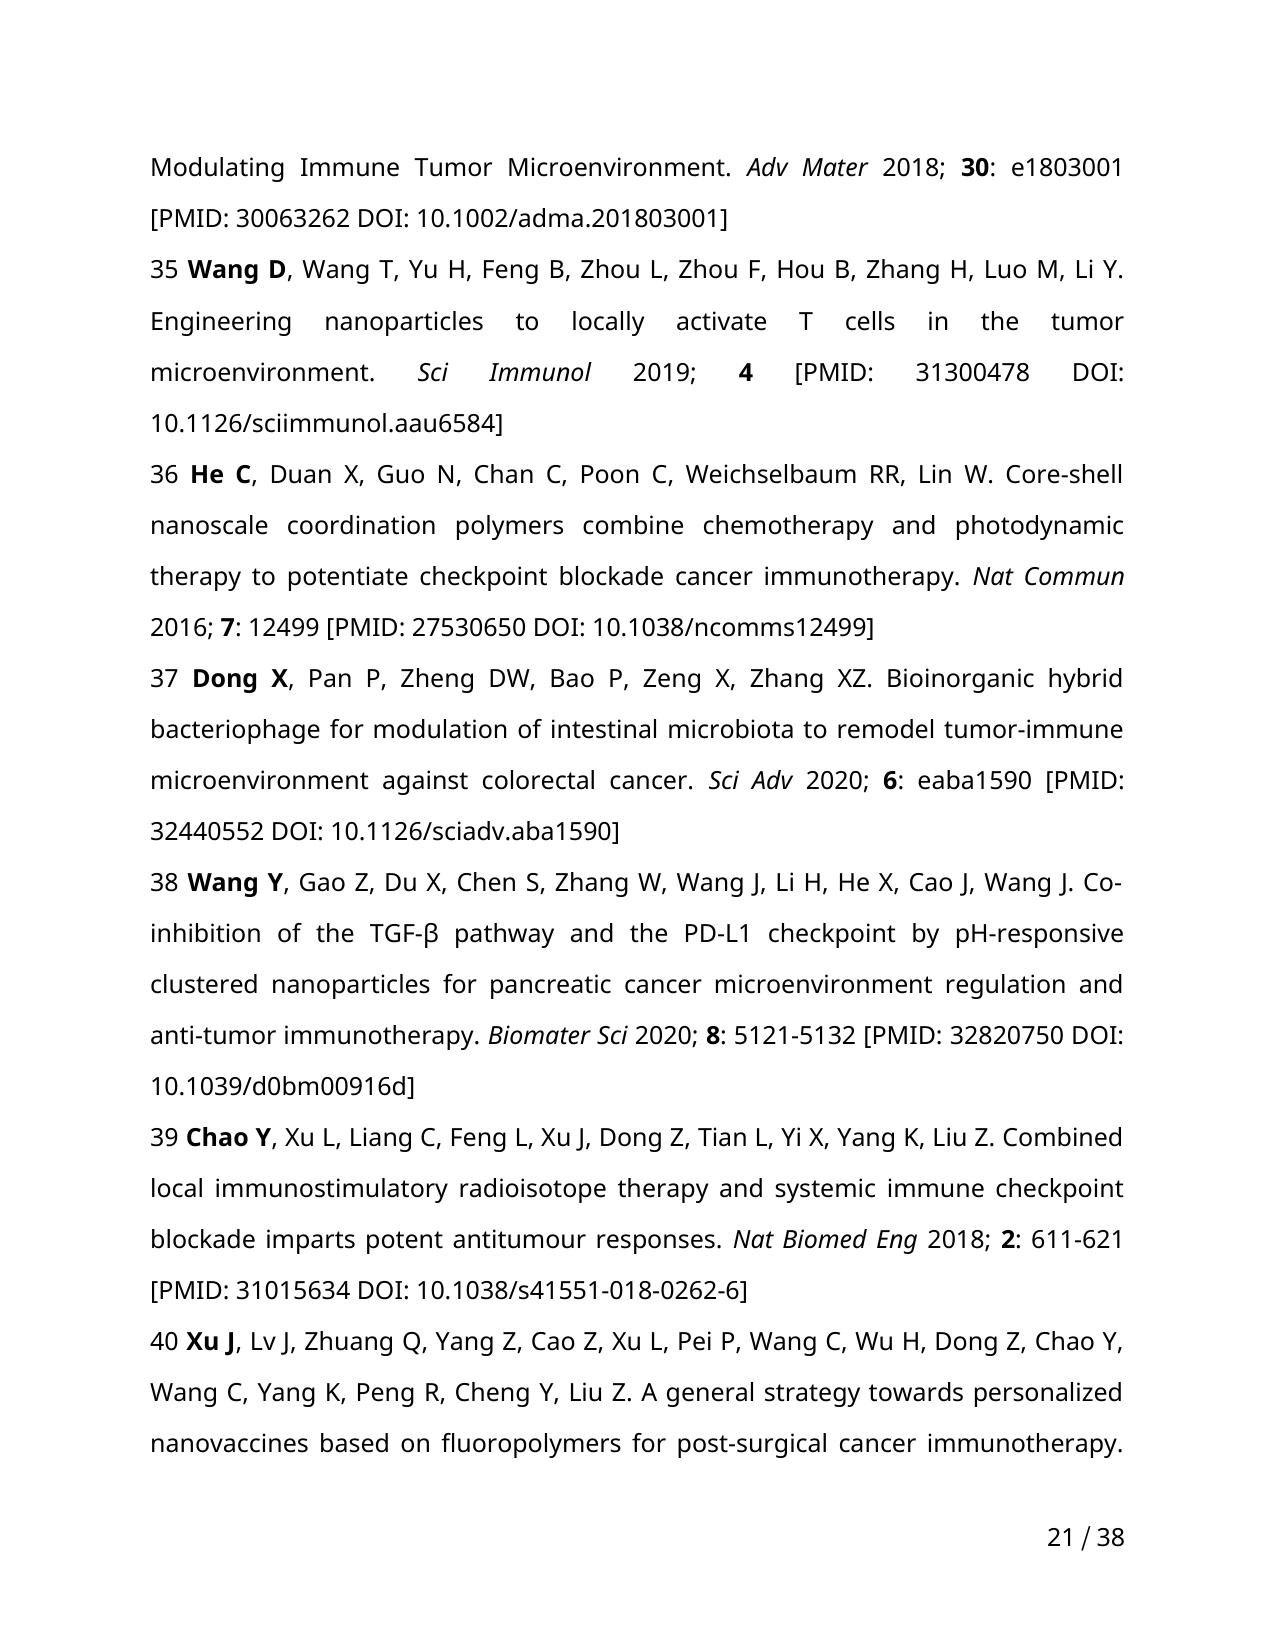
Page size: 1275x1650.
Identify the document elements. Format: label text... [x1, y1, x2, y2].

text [150, 150, 1125, 235]
text 38 Wang Y, Gao Z, Du X, Chen S, Zhang W, Wang J, Li H, He X, Cao J, Wang J. Co-inhibition of the TGF-β pathway and the PD-L1 checkpoint by pH-responsive clustered nanoparticles for pancreatic cancer microenvironment regulation and anti-tumor immunotherapy. Biomater Sci 2020; 8: 5121-5132 [PMID: 32820750 DOI: 10.1039/d0bm00916d] [150, 864, 1125, 1103]
text 37 Dong X, Pan P, Zheng DW, Bao P, Zeng X, Zhang XZ. Bioinorganic hybrid bacteriophage for modulation of intestinal microbiota to remodel tumor-immune microenvironment against colorectal cancer. Sci Adv 2020; 6: eaba1590 [PMID: 32440552 DOI: 10.1126/sciadv.aba1590] [150, 660, 1125, 848]
text 39 Chao Y, Xu L, Liang C, Feng L, Xu J, Dong Z, Tian L, Yi X, Yang K, Liu Z. Combined local immunostimulatory radioisotope therapy and systemic immune checkpoint blockade imparts potent antitumour responses. Nat Biomed Eng 2018; 2: 611-621 [PMID: 31015634 DOI: 10.1038/s41551-018-0262-6] [150, 1120, 1125, 1307]
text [150, 1324, 1125, 1460]
text 36 He C, Duan X, Guo N, Chan C, Poon C, Weichselbaum RR, Lin W. Core-shell nanoscale coordination polymers combine chemotherapy and photodynamic therapy to potentiate checkpoint blockade cancer immunotherapy. Nat Commun 2016; 7: 12499 [PMID: 27530650 DOI: 10.1038/ncomms12499] [150, 456, 1125, 643]
text 35 Wang D, Wang T, Yu H, Feng B, Zhou L, Zhou F, Hou B, Zhang H, Luo M, Li Y. Engineering nanoparticles to locally activate T cells in the tumor microenvironment. Sci Immunol 2019; 4 [PMID: 31300478 DOI: 10.1126/sciimmunol.aau6584] [150, 252, 1125, 439]
